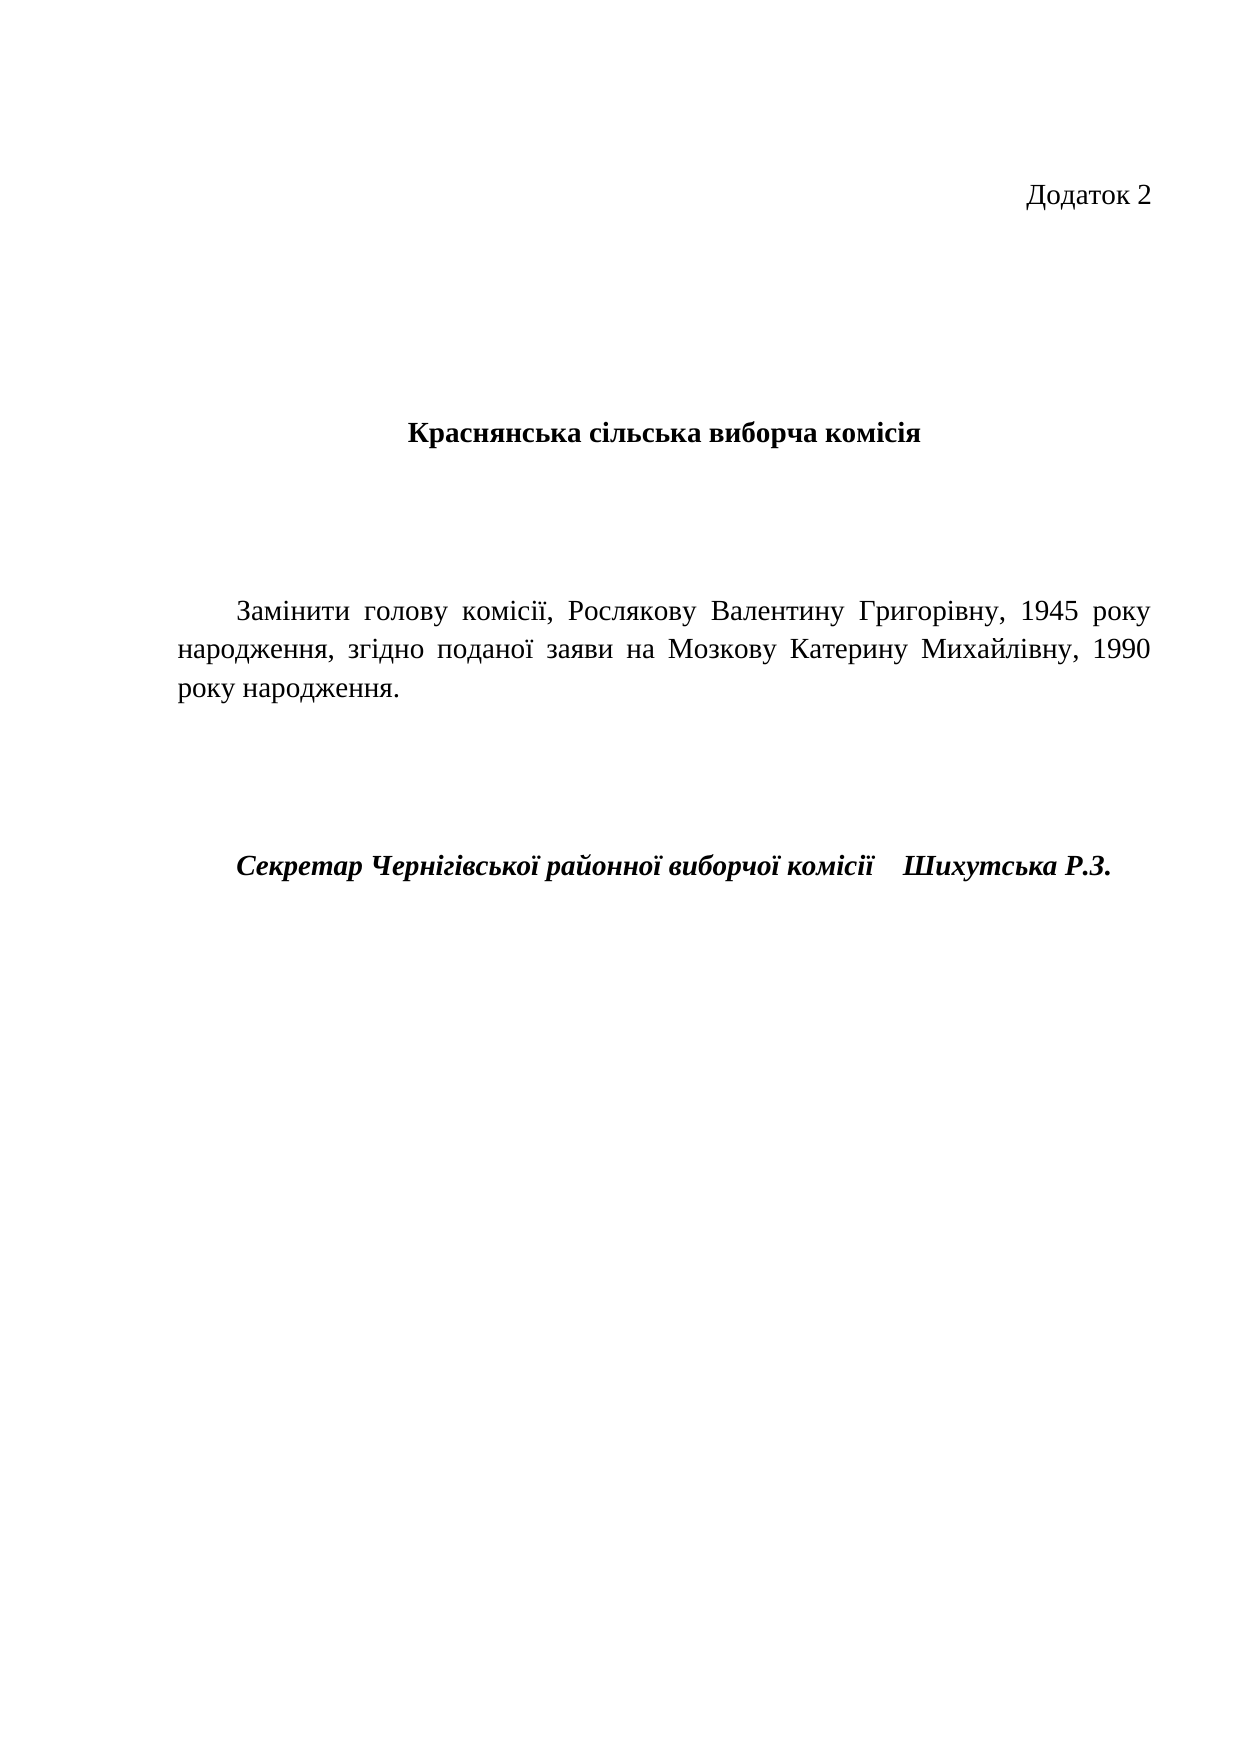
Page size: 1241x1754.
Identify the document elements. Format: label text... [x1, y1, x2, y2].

text Краснянська сільська виборча комісія [177, 415, 1152, 448]
text Замінити голову комісії, Рослякову Валентину Григорівну, 1945 року народження, згідно поданої заяви на Мозкову Катерину Михайлівну, 1990 року народження. [177, 593, 1152, 704]
text Секретар Чернігівської районної виборчої комісії Шихутська Р.З. [177, 848, 1152, 882]
text Додаток 2 [177, 177, 1152, 211]
